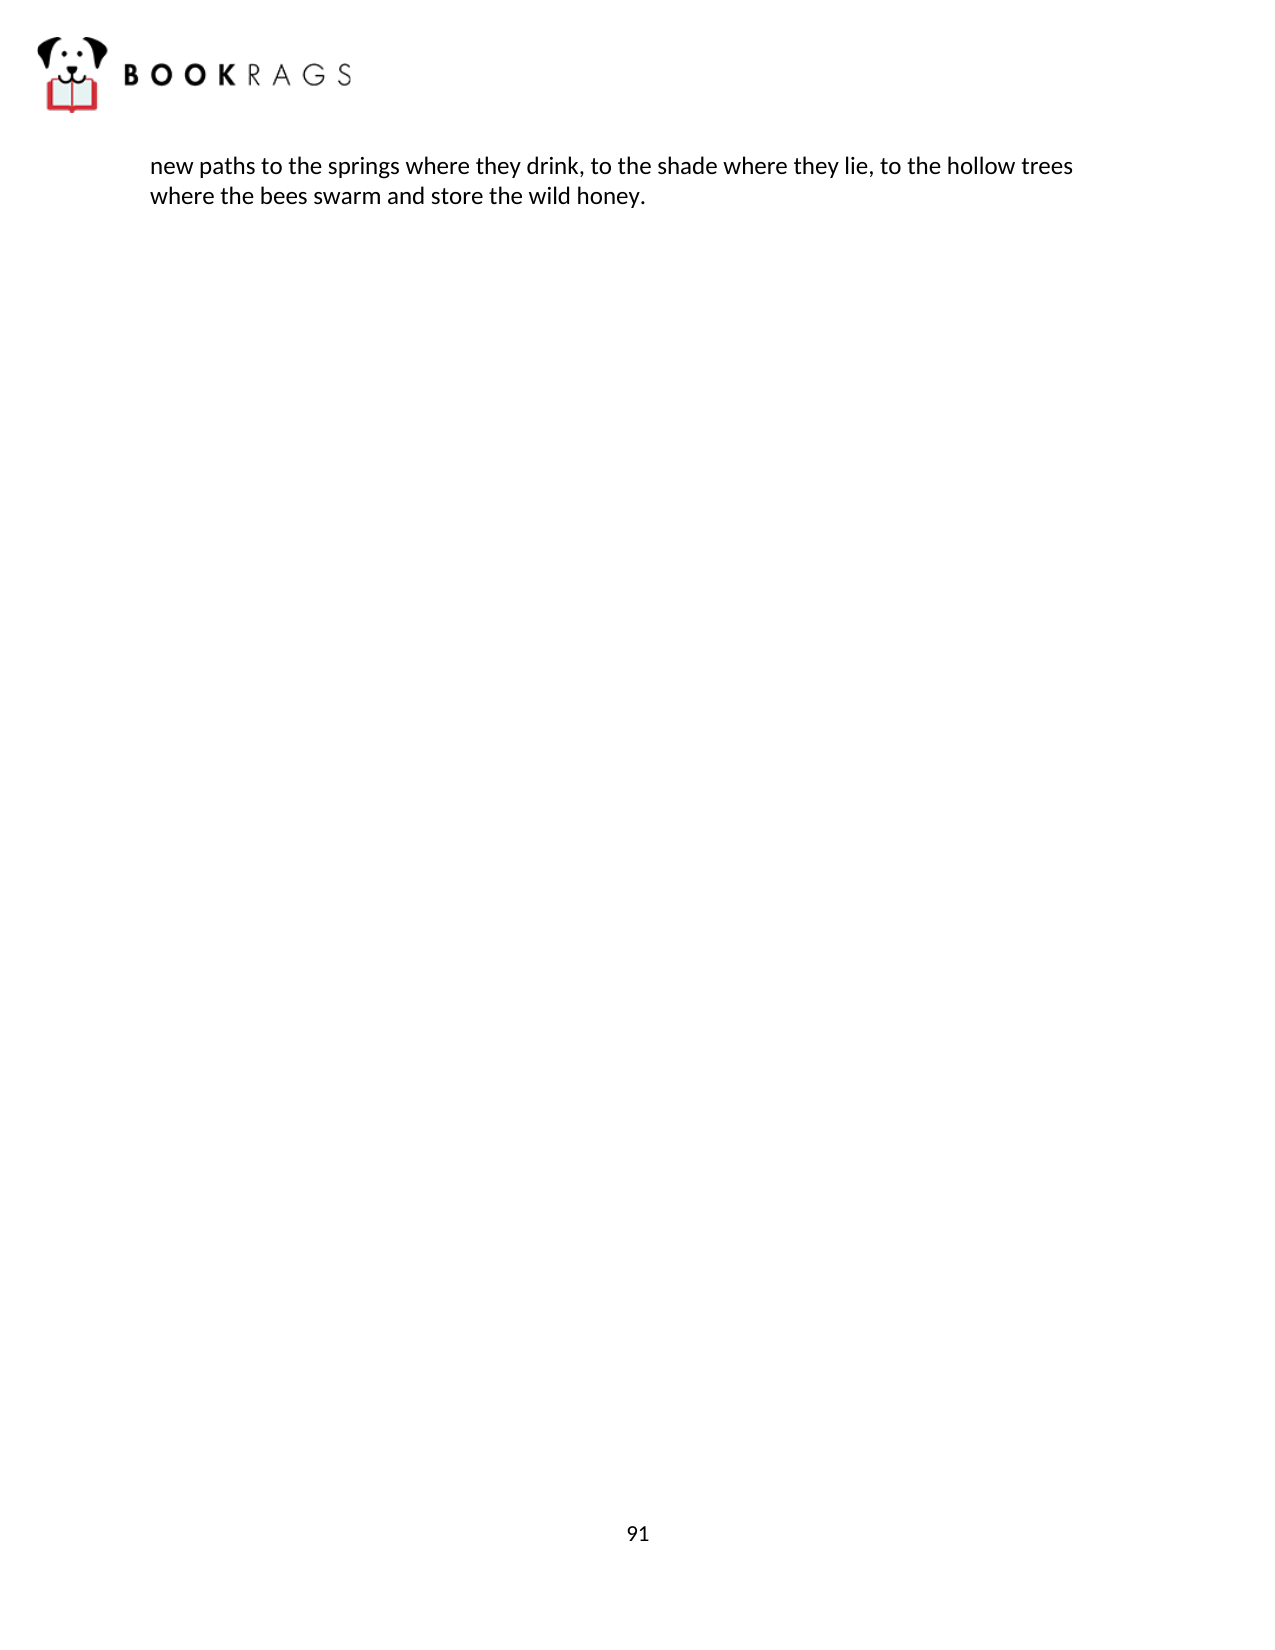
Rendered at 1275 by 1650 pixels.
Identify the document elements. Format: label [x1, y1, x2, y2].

picture [37, 37, 351, 113]
text [150, 150, 1125, 211]
